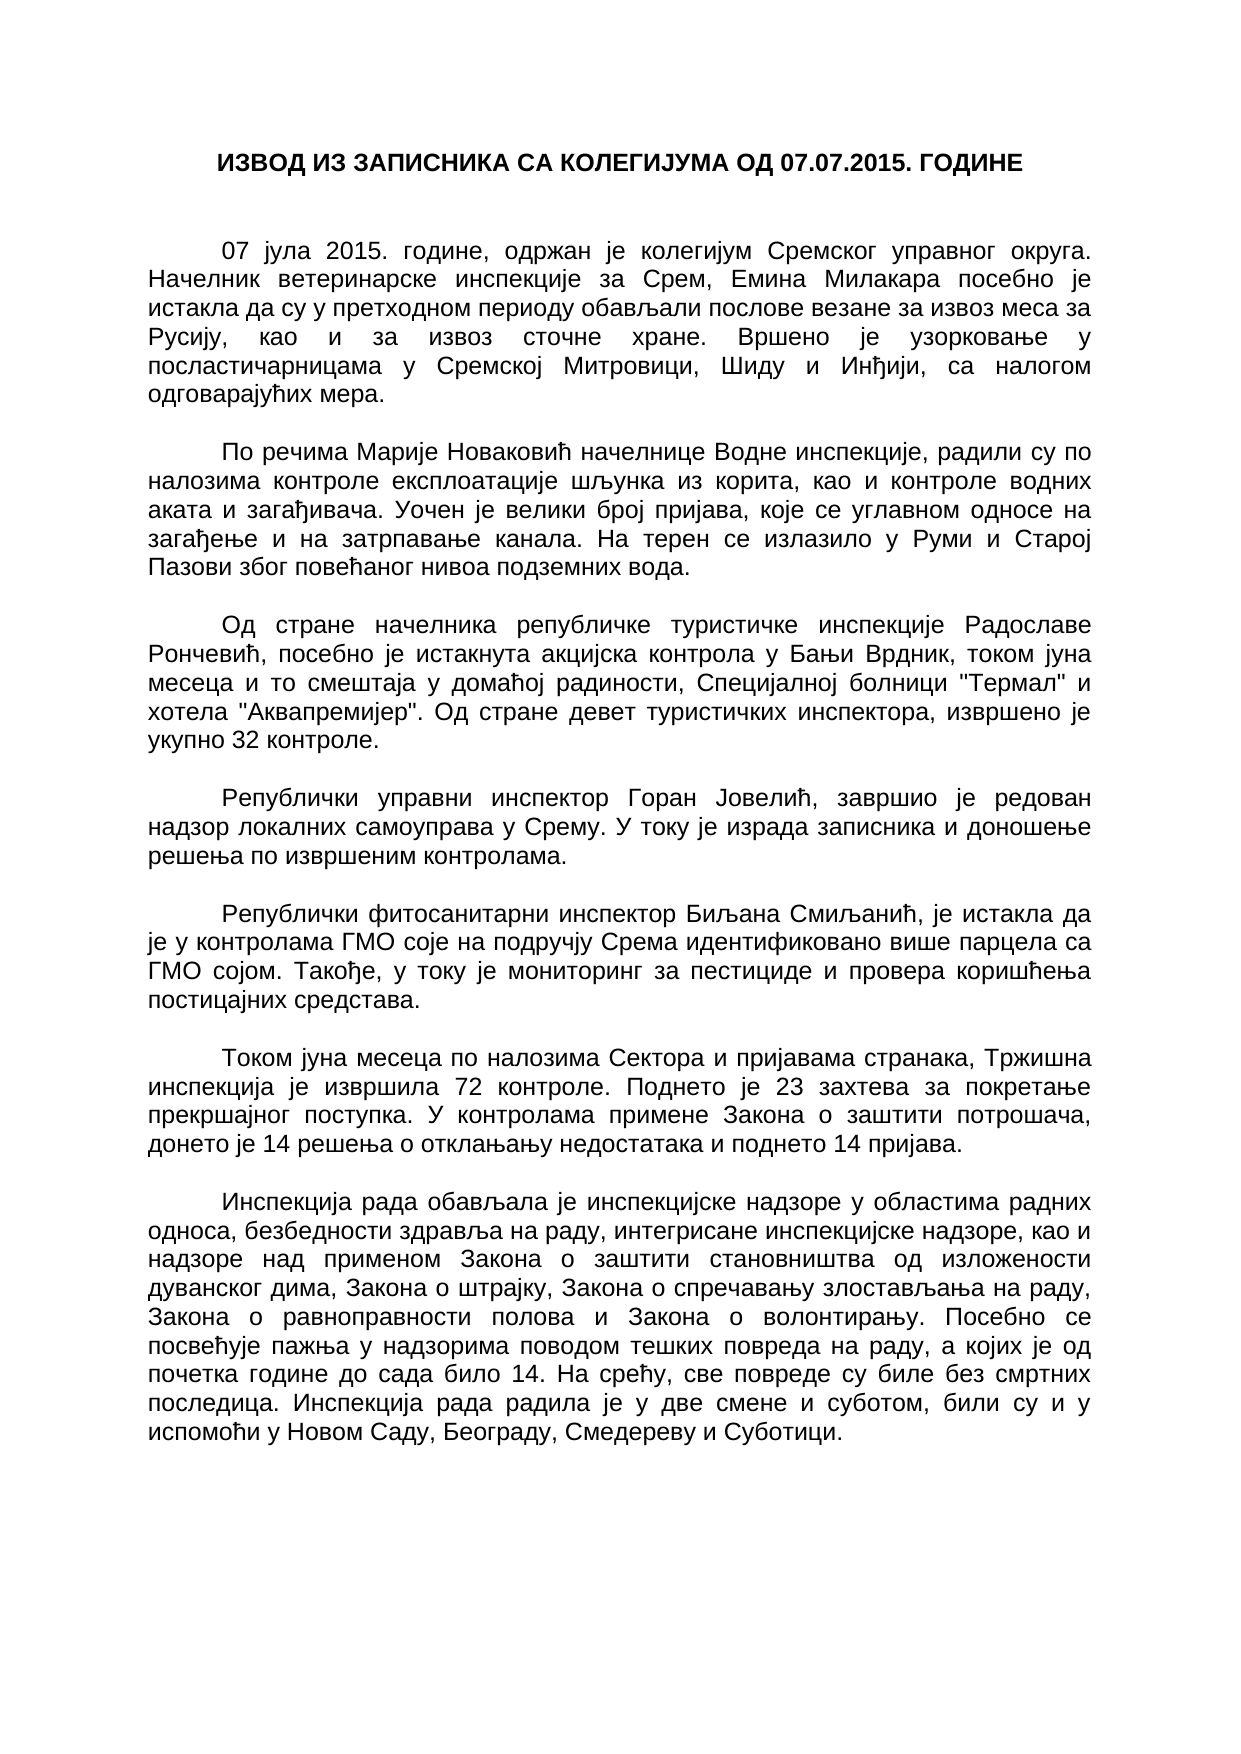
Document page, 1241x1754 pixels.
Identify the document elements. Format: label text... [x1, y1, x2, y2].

text По речима Марије Новаковић начелнице Водне инспекције, радили су по налозима контроле експлоатације шљунка из корита, као и контроле водних аката и загађивача. Уочен је велики број пријава, које се углавном односе на загађење и на затрпавање канала. На терен се излазило у Руми и Старој Пазови због повећаног нивоа подземних вода. [148, 437, 1093, 581]
text 07 јула 2015. године, одржан је колегијум Сремског управног округа. Начелник ветеринарске инспекције за Срем, Емина Милакара посебно је истакла да су у претходном периоду обављали послове везане за извоз меса за Русију, као и за извоз сточне хране. Вршено је узорковање у посластичарницама у Сремској Митровици, Шиду и Инђији, са налогом одговарајућих мера. [148, 236, 1093, 408]
text Републички управни инспектор Горан Јовелић, завршио је редован надзор локалних самоуправа у Срему. У току је израда записника и доношење решења по извршеним контролама. [148, 783, 1093, 869]
text Од стране начелника републичке туристичке инспекције Радославе Рончевић, посебно је истакнута акцијска контрола у Бањи Врдник, током јуна месеца и то смештаја у домаћој радиности, Специјалној болници "Термал" и хотела "Аквапремијер". Од стране девет туристичких инспектора, извршено је укупно 32 контроле. [148, 610, 1093, 754]
text Инспекција рада обављала је инспекцијске надзоре у областима радних односа, безбедности здравља на раду, интегрисане инспекцијске надзоре, као и надзоре над применом Закона о заштити становништва од изложености дуванског дима, Закона о штрајку, Закона о спречавању злостављања на раду, Закона о равноправности полова и Закона о волонтирању. Посебно се посвећује пажња у надзорима поводом тешких повреда на раду, а којих је од почетка године до сада било 14. На срећу, све повреде су биле без смртних последица. Инспекција рада радила је у две смене и суботом, били су и у испомоћи у Новом Саду, Београду, Смедереву и Суботици. [148, 1187, 1093, 1446]
text Током јуна месеца по налозима Сектора и пријавама странака, Тржишна инспекција је извршила 72 контроле. Поднето је 23 захтева за покретање прекршајног поступка. У контролама примене Закона о заштити потрошача, донето је 14 решења о отклањању недостатака и поднето 14 пријава. [148, 1043, 1093, 1158]
text Републички фитосанитарни инспектор Биљана Смиљанић, је истакла да је у контролама ГМО соје на подручју Срема идентификовано више парцела са ГМО сојом. Такође, у току је мониторинг за пестициде и провера коришћења постицајних средстава. [148, 899, 1093, 1014]
text ИЗВОД ИЗ ЗАПИСНИКА СА КОЛЕГИЈУМА ОД 07.07.2015. ГОДИНЕ [148, 148, 1093, 176]
